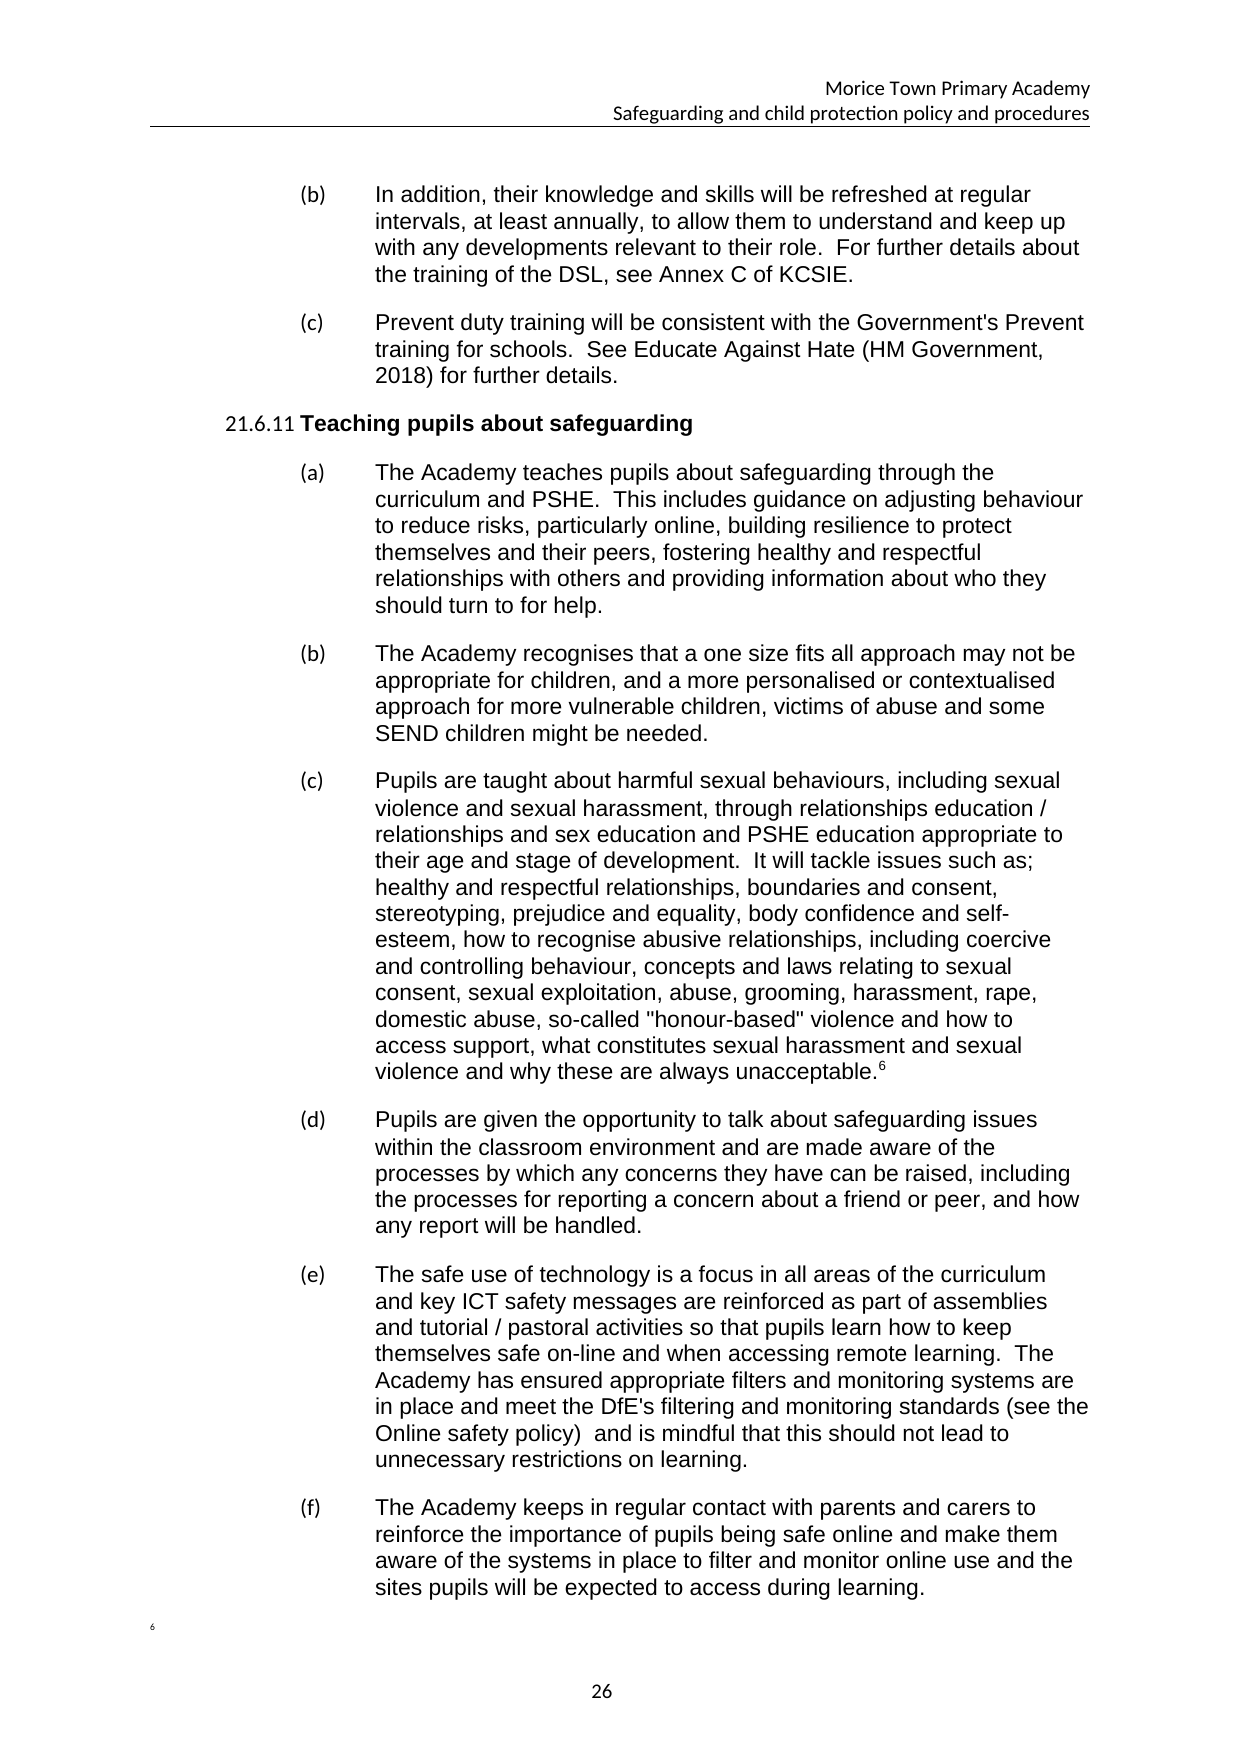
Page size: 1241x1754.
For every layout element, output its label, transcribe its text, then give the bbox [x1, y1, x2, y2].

text Teaching pupils about safeguarding [225, 409, 1090, 437]
text The Academy teaches pupils about safeguarding through the curriculum and PSHE. This includes guidance on adjusting behaviour to reduce risks, particularly online, building resilience to protect themselves and their peers, fostering healthy and respectful relationships with others and providing information about who they should turn to for help. [300, 458, 1090, 618]
text Prevent duty training will be consistent with the Government's Prevent training for schools. See Educate Against Hate (HM Government, 2018) for further details. [300, 308, 1090, 388]
text In addition, their knowledge and skills will be refreshed at regular intervals, at least annually, to allow them to understand and keep up with any developments relevant to their role. For further details about the training of the DSL, see Annex C of KCSIE. [300, 180, 1090, 287]
text The safe use of technology is a focus in all areas of the curriculum and key ICT safety messages are reinforced as part of assemblies and tutorial / pastoral activities so that pupils learn how to keep themselves safe on-line and when accessing remote learning. The Academy has ensured appropriate filters and monitoring systems are in place and meet the DfE's filtering and monitoring standards (see the Online safety policy) and is mindful that this should not lead to unnecessary restrictions on learning. [300, 1260, 1090, 1472]
text The Academy recognises that a one size fits all approach may not be appropriate for children, and a more personalised or contextualised approach for more vulnerable children, victims of abuse and some SEND children might be needed. [300, 639, 1090, 746]
text Pupils are given the opportunity to talk about safeguarding issues within the classroom environment and are made aware of the processes by which any concerns they have can be raised, including the processes for reporting a concern about a friend or peer, and how any report will be handled. [300, 1105, 1090, 1239]
text The Academy keeps in regular contact with parents and carers to reinforce the importance of pupils being safe online and make them aware of the systems in place to filter and monitor online use and the sites pupils will be expected to access during learning. [300, 1493, 1090, 1600]
text Pupils are taught about harmful sexual behaviours, including sexual violence and sexual harassment, through relationships education / relationships and sex education and PSHE education appropriate to their age and stage of development. It will tackle issues such as; healthy and respectful relationships, boundaries and consent, stereotyping, prejudice and equality, body confidence and self-esteem, how to recognise abusive relationships, including coercive and controlling behaviour, concepts and laws relating to sexual consent, sexual exploitation, abuse, grooming, harassment, rape, domestic abuse, so-called "honour-based" violence and how to access support, what constitutes sexual harassment and sexual violence and why these are always unacceptable. [300, 767, 1090, 1084]
